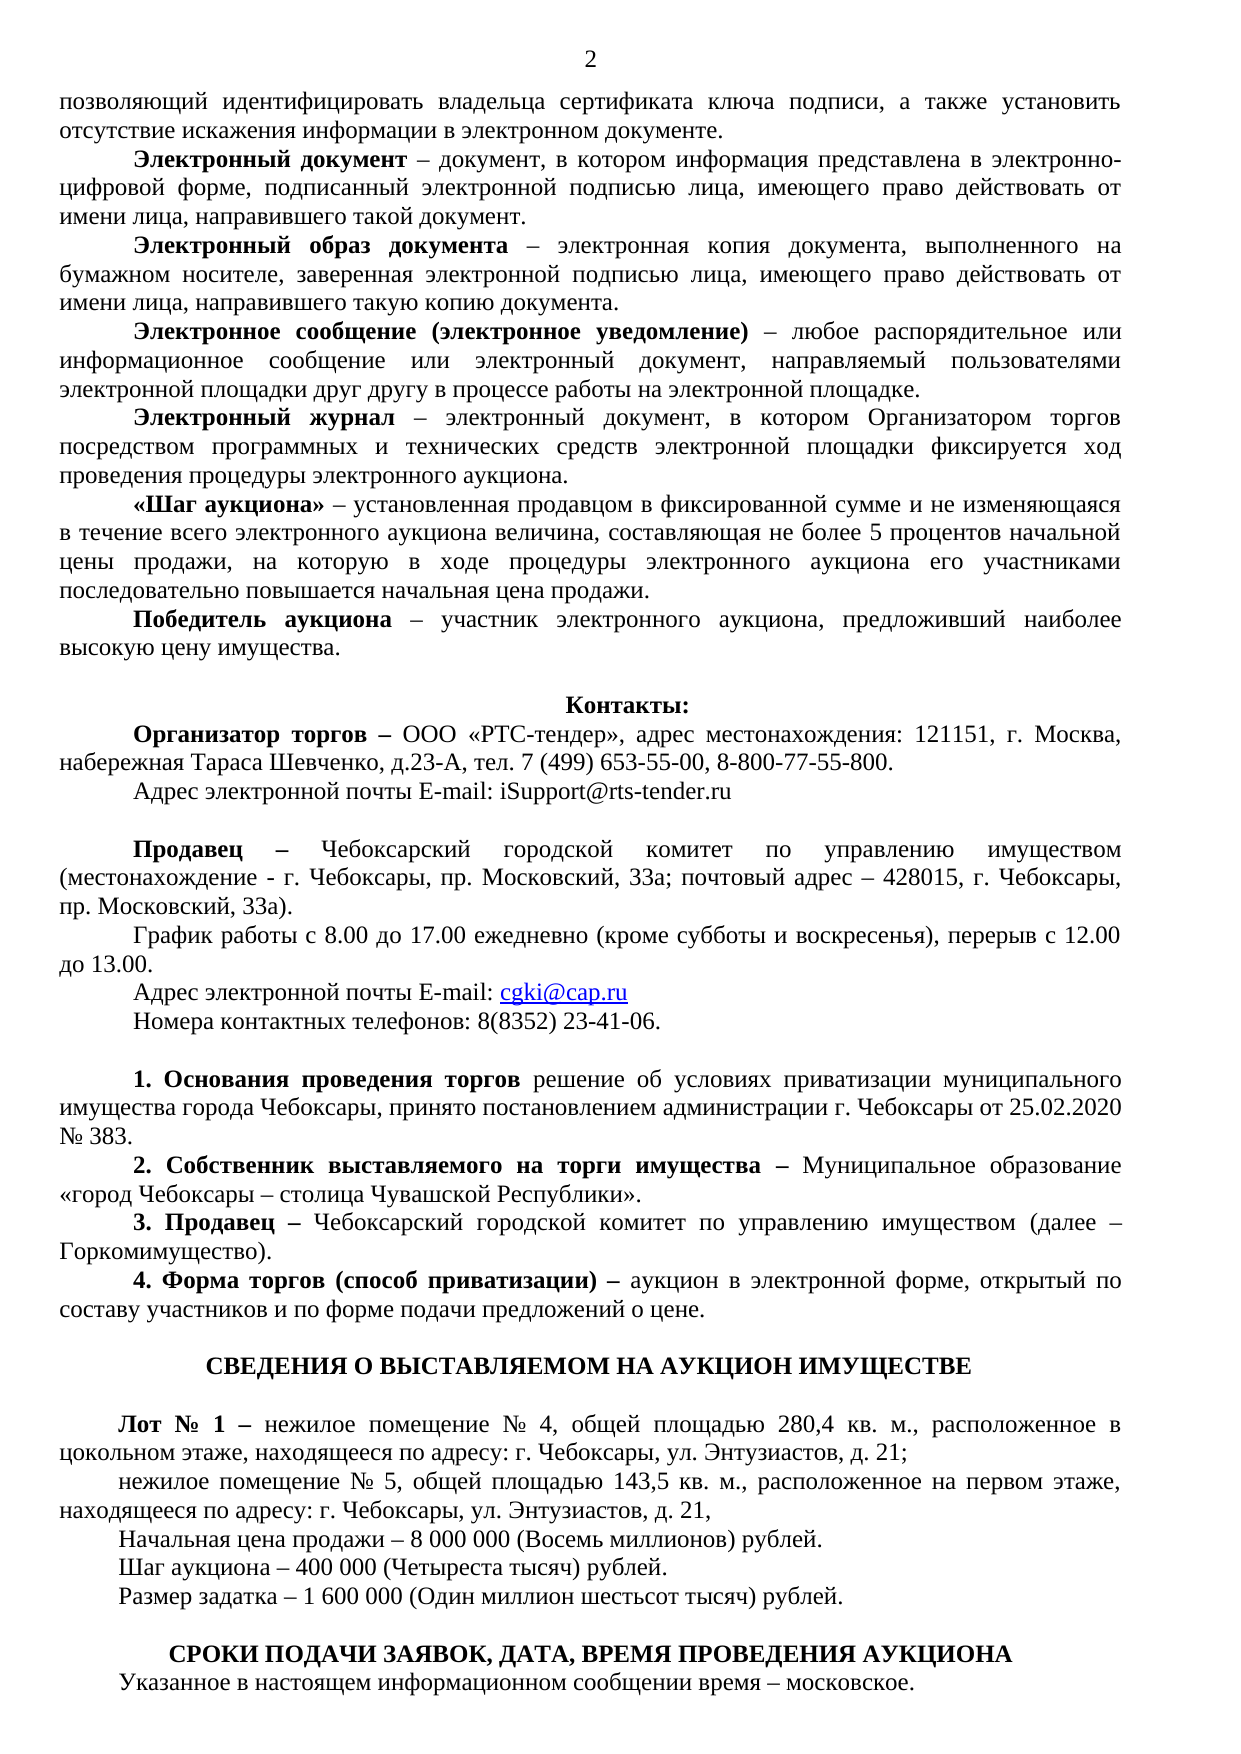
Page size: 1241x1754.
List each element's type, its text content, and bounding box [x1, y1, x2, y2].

text Указанное в настоящем информационном сообщении время – московское. [59, 1667, 1122, 1696]
text Продавец – Чебоксарский городской комитет по управлению имуществом (местонахождение - г. Чебоксары, пр. Московский, 33а; почтовый адрес – 428015, г. Чебоксары, пр. Московский, 33а). [59, 834, 1122, 920]
text Электронный документ – документ, в котором информация представлена в электронно-цифровой форме, подписанный электронной подписью лица, имеющего право действовать от имени лица, направившего такой документ. [59, 144, 1122, 230]
text 4. Форма торгов (способ приватизации) – аукцион в электронной форме, открытый по составу участников и по форме подачи предложений о цене. [59, 1265, 1122, 1322]
text Лот № 1 – нежилое помещение № 4, общей площадью 280,4 кв. м., расположенное в цокольном этаже, находящееся по адресу: г. Чебоксары, ул. Энтузиастов, д. 21; [59, 1409, 1122, 1466]
text Победитель аукциона – участник электронного аукциона, предложивший наиболее высокую цену имущества. [59, 604, 1122, 661]
text Контакты: [59, 690, 1122, 719]
text Адрес электронной почты Е-mail: cgki@cap.ru [59, 977, 1122, 1006]
text нежилое помещение № 5, общей площадью 143,5 кв. м., расположенное на первом этаже, находящееся по адресу: г. Чебоксары, ул. Энтузиастов, д. 21, [59, 1466, 1122, 1524]
text Электронный журнал – электронный документ, в котором Организатором торгов посредством программных и технических средств электронной площадки фиксируется ход проведения процедуры электронного аукциона. [59, 402, 1122, 489]
text 1. Основания проведения торгов решение об условиях приватизации муниципального имущества города Чебоксары, принято постановлением администрации г. Чебоксары от 25.02.2020 № 383. [59, 1064, 1122, 1150]
text Шаг аукциона – 400 000 (Четыреста тысяч) рублей. [59, 1552, 1122, 1581]
text Организатор торгов – ООО «РТС-тендер», адрес местонахождения: 121151, г. Москва, набережная Тараса Шевченко, д.23-А, тел. 7 (499) 653-55-00, 8-800-77-55-800. [59, 719, 1122, 776]
text 2. Собственник выставляемого на торги имущества – Муниципальное образование «город Чебоксары – столица Чувашской Республики». [59, 1150, 1122, 1207]
text Номера контактных телефонов: 8(8352) 23-41-06. [59, 1006, 1122, 1035]
text Электронный образ документа – электронная копия документа, выполненного на бумажном носителе, заверенная электронной подписью лица, имеющего право действовать от имени лица, направившего такую копию документа. [59, 230, 1122, 316]
text Размер задатка – 1 600 000 (Один миллион шестьсот тысяч) рублей. [59, 1581, 1122, 1610]
text 3. Продавец – Чебоксарский городской комитет по управлению имуществом (далее – Горкомимущество). [59, 1207, 1122, 1265]
text Электронное сообщение (электронное уведомление) – любое распорядительное или информационное сообщение или электронный документ, направляемый пользователями электронной площадки друг другу в процессе работы на электронной площадке. [59, 316, 1122, 402]
text Адрес электронной почты E-mail: iSupport@rts-tender.ru [133, 776, 1122, 805]
text Сроки подачи заявок, дата, время проведения аукциона [59, 1639, 1122, 1667]
text Начальная цена продажи – 8 000 000 (Восемь миллионов) рублей. [59, 1524, 1122, 1552]
text График работы с 8.00 до 17.00 ежедневно (кроме субботы и воскресенья), перерыв с 12.00 до 13.00. [59, 920, 1122, 977]
text «Шаг аукциона» – установленная продавцом в фиксированной сумме и не изменяющаяся в течение всего электронного аукциона величина, составляющая не более 5 процентов начальной цены продажи, на которую в ходе процедуры электронного аукциона его участниками последовательно повышается начальная цена продажи. [59, 489, 1122, 604]
text Сведения о выставляемом на аукцион ИМУЩЕСТВЕ [59, 1351, 1118, 1380]
